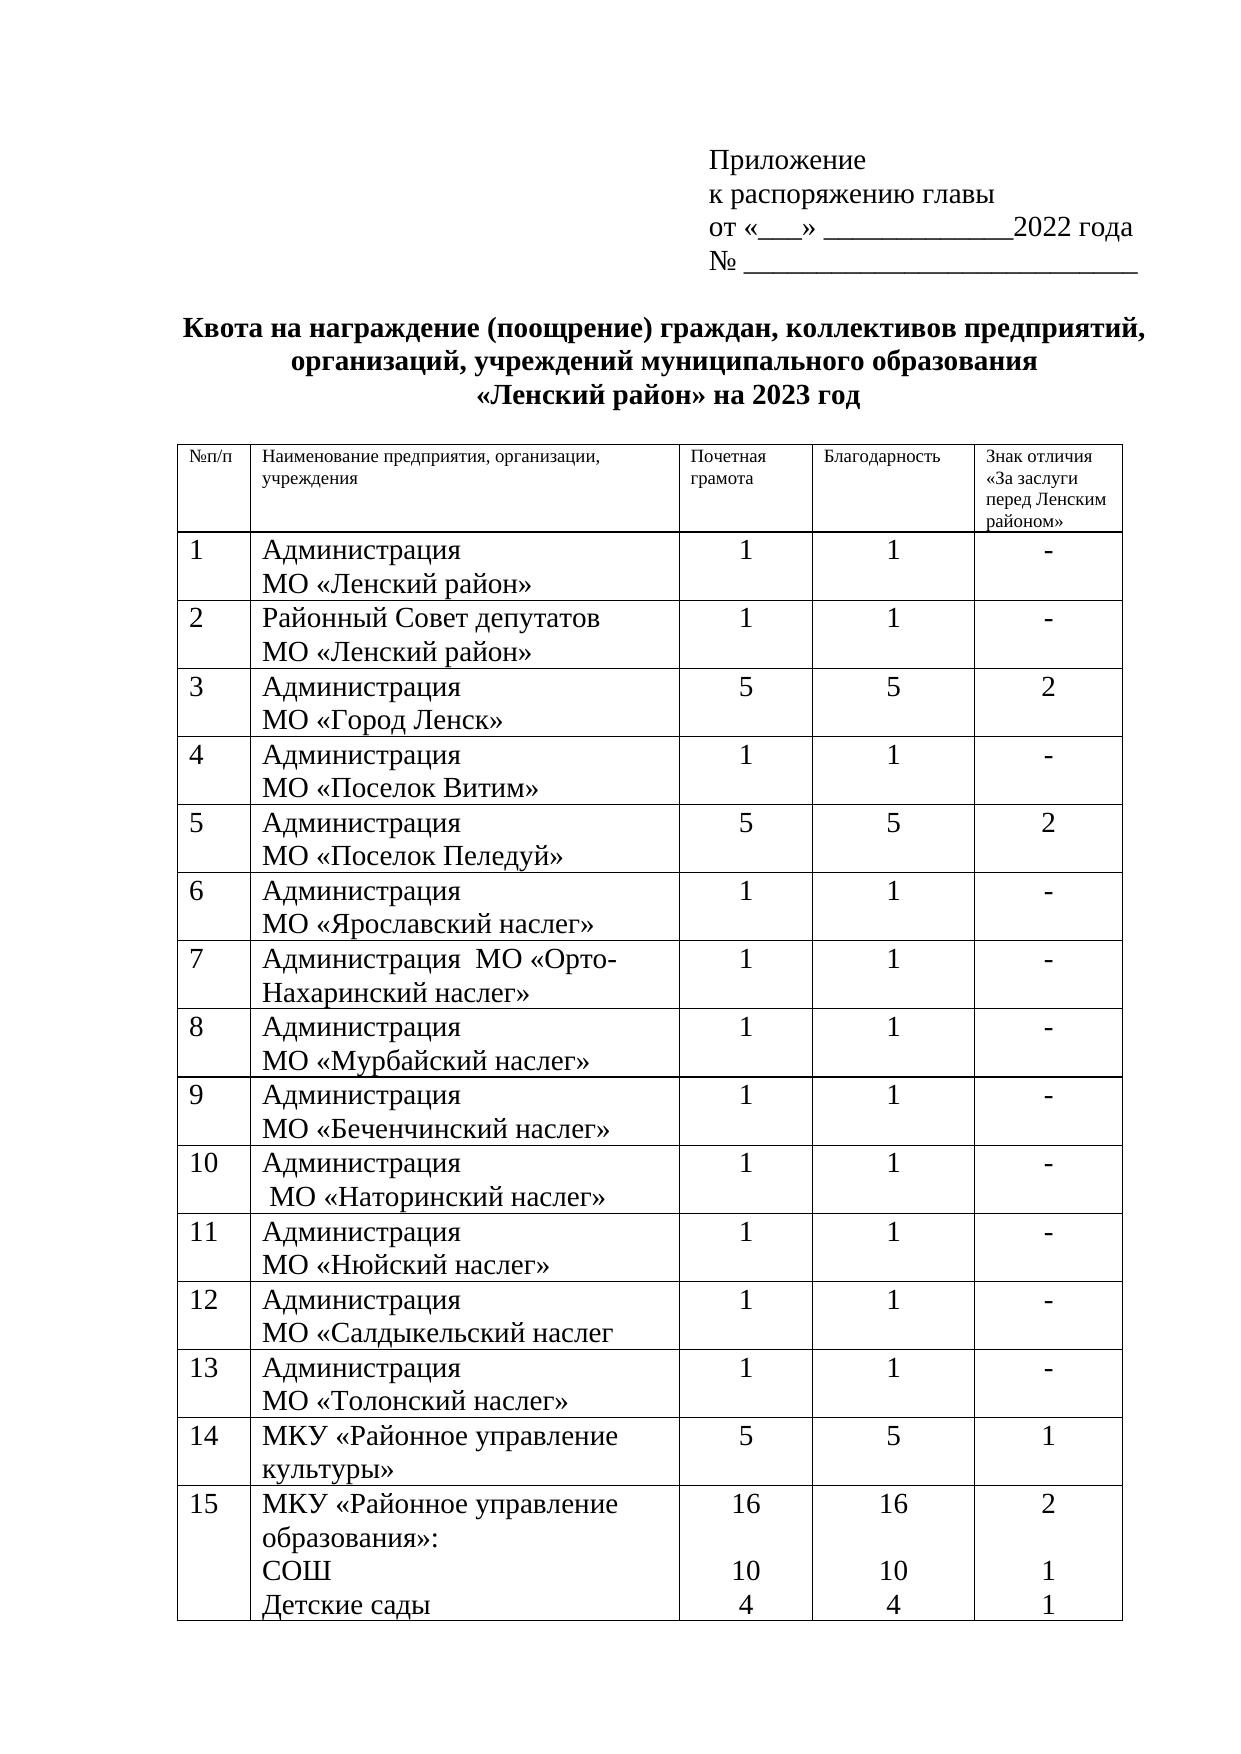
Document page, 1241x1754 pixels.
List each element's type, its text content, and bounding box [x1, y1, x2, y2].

table_cell 1 [178, 533, 250, 599]
text Квота на награждение (поощрение) граждан, коллективов предприятий, [177, 310, 1152, 343]
table_cell 4 [178, 737, 250, 804]
table_cell 1 [680, 737, 812, 804]
table_cell Администрация МО «Беченчинский наслег» [251, 1078, 679, 1144]
table_header Благодарность [813, 445, 974, 531]
table_cell 1 [680, 1009, 812, 1076]
table_cell 8 [178, 1009, 250, 1076]
table_cell 1 [813, 873, 974, 940]
table_cell 1 [680, 1350, 812, 1417]
table_cell 1 [813, 533, 974, 599]
table_cell 13 [178, 1350, 250, 1417]
table_cell 1 [680, 1146, 812, 1213]
table_cell 12 [178, 1282, 250, 1349]
table_cell 6 [178, 873, 250, 940]
table_cell 1 [680, 873, 812, 940]
table_cell 1 [813, 1214, 974, 1281]
table_cell 10 [178, 1146, 250, 1213]
table_cell 16 10 4 2 [813, 1486, 974, 1620]
table_cell 5 [680, 805, 812, 872]
text от «___» _____________2022 года [177, 209, 1152, 243]
table_cell 1 [813, 1078, 974, 1144]
table_cell 1 [680, 1078, 812, 1144]
table_cell 5 [178, 805, 250, 872]
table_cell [251, 1486, 679, 1620]
table_cell 1 [813, 1009, 974, 1076]
table_cell Администрация МО «Орто-Нахаринский наслег» [251, 941, 679, 1008]
table_cell 7 [178, 941, 250, 1008]
table_cell - [975, 737, 1122, 804]
table_cell 2 [975, 805, 1122, 872]
table_cell 2 1 1 - [975, 1486, 1122, 1620]
table_cell 5 [680, 1418, 812, 1485]
table_cell Администрация МО «Наторинский наслег» [251, 1146, 679, 1213]
table_cell 5 [813, 805, 974, 872]
text организаций, учреждений муниципального образования [177, 343, 1152, 377]
table_cell 16 10 4 2 [680, 1486, 812, 1620]
table_cell Администрация МО «Город Ленск» [251, 669, 679, 736]
table_cell 1 [813, 1282, 974, 1349]
table_cell 14 [178, 1418, 250, 1485]
table_cell 1 [680, 601, 812, 668]
table_cell 3 [178, 669, 250, 736]
table_cell - [975, 1009, 1122, 1076]
table_cell 1 [813, 1350, 974, 1417]
table_cell 11 [178, 1214, 250, 1281]
text № ___________________________ [177, 243, 1152, 276]
table_cell 1 [680, 533, 812, 599]
table_cell - [975, 1078, 1122, 1144]
table_cell 2 [178, 601, 250, 668]
table_cell - [975, 873, 1122, 940]
table_cell - [975, 1350, 1122, 1417]
table_cell 1 [813, 1146, 974, 1213]
table_cell 1 [680, 941, 812, 1008]
table_cell 1 [680, 1214, 812, 1281]
table_cell Администрация МО «Поселок Пеледуй» [251, 805, 679, 872]
table_cell 1 [813, 601, 974, 668]
table_cell - [975, 941, 1122, 1008]
table_cell - [975, 601, 1122, 668]
table_cell 1 [680, 1282, 812, 1349]
table_cell МКУ «Районное управление культуры» [251, 1418, 679, 1485]
table_cell - [975, 533, 1122, 599]
table_cell Администрация МО «Мурбайский наслег» [251, 1009, 679, 1076]
table_cell 15 [178, 1486, 250, 1620]
table_header Почетная грамота [680, 445, 812, 531]
table_cell 1 [813, 941, 974, 1008]
text к распоряжению главы [177, 176, 1152, 209]
table_cell Районный Совет депутатов МО «Ленский район» [251, 601, 679, 668]
table_cell 2 [975, 669, 1122, 736]
table_cell 9 [178, 1078, 250, 1144]
table_cell Администрация МО «Толонский наслег» [251, 1350, 679, 1417]
table_cell 5 [680, 669, 812, 736]
table_header Знак отличия «За заслуги перед Ленским районом» [975, 445, 1122, 531]
table_cell 1 [813, 737, 974, 804]
table_cell Администрация МО «Салдыкельский наслег [251, 1282, 679, 1349]
table_header №п/п [178, 445, 250, 531]
table_cell Администрация МО «Ленский район» [251, 533, 679, 599]
table_cell Администрация МО «Поселок Витим» [251, 737, 679, 804]
table_cell - [975, 1282, 1122, 1349]
table_cell Администрация МО «Нюйский наслег» [251, 1214, 679, 1281]
table_header Наименование предприятия, организации, учреждения [251, 445, 679, 531]
table_cell Администрация МО «Ярославский наслег» [251, 873, 679, 940]
table_cell 1 [975, 1418, 1122, 1485]
text Приложение [177, 142, 1152, 176]
table_cell - [975, 1146, 1122, 1213]
table_cell - [975, 1214, 1122, 1281]
table_cell 5 [813, 1418, 974, 1485]
table_cell 5 [813, 669, 974, 736]
text «Ленский район» на 2023 год [177, 377, 1152, 411]
